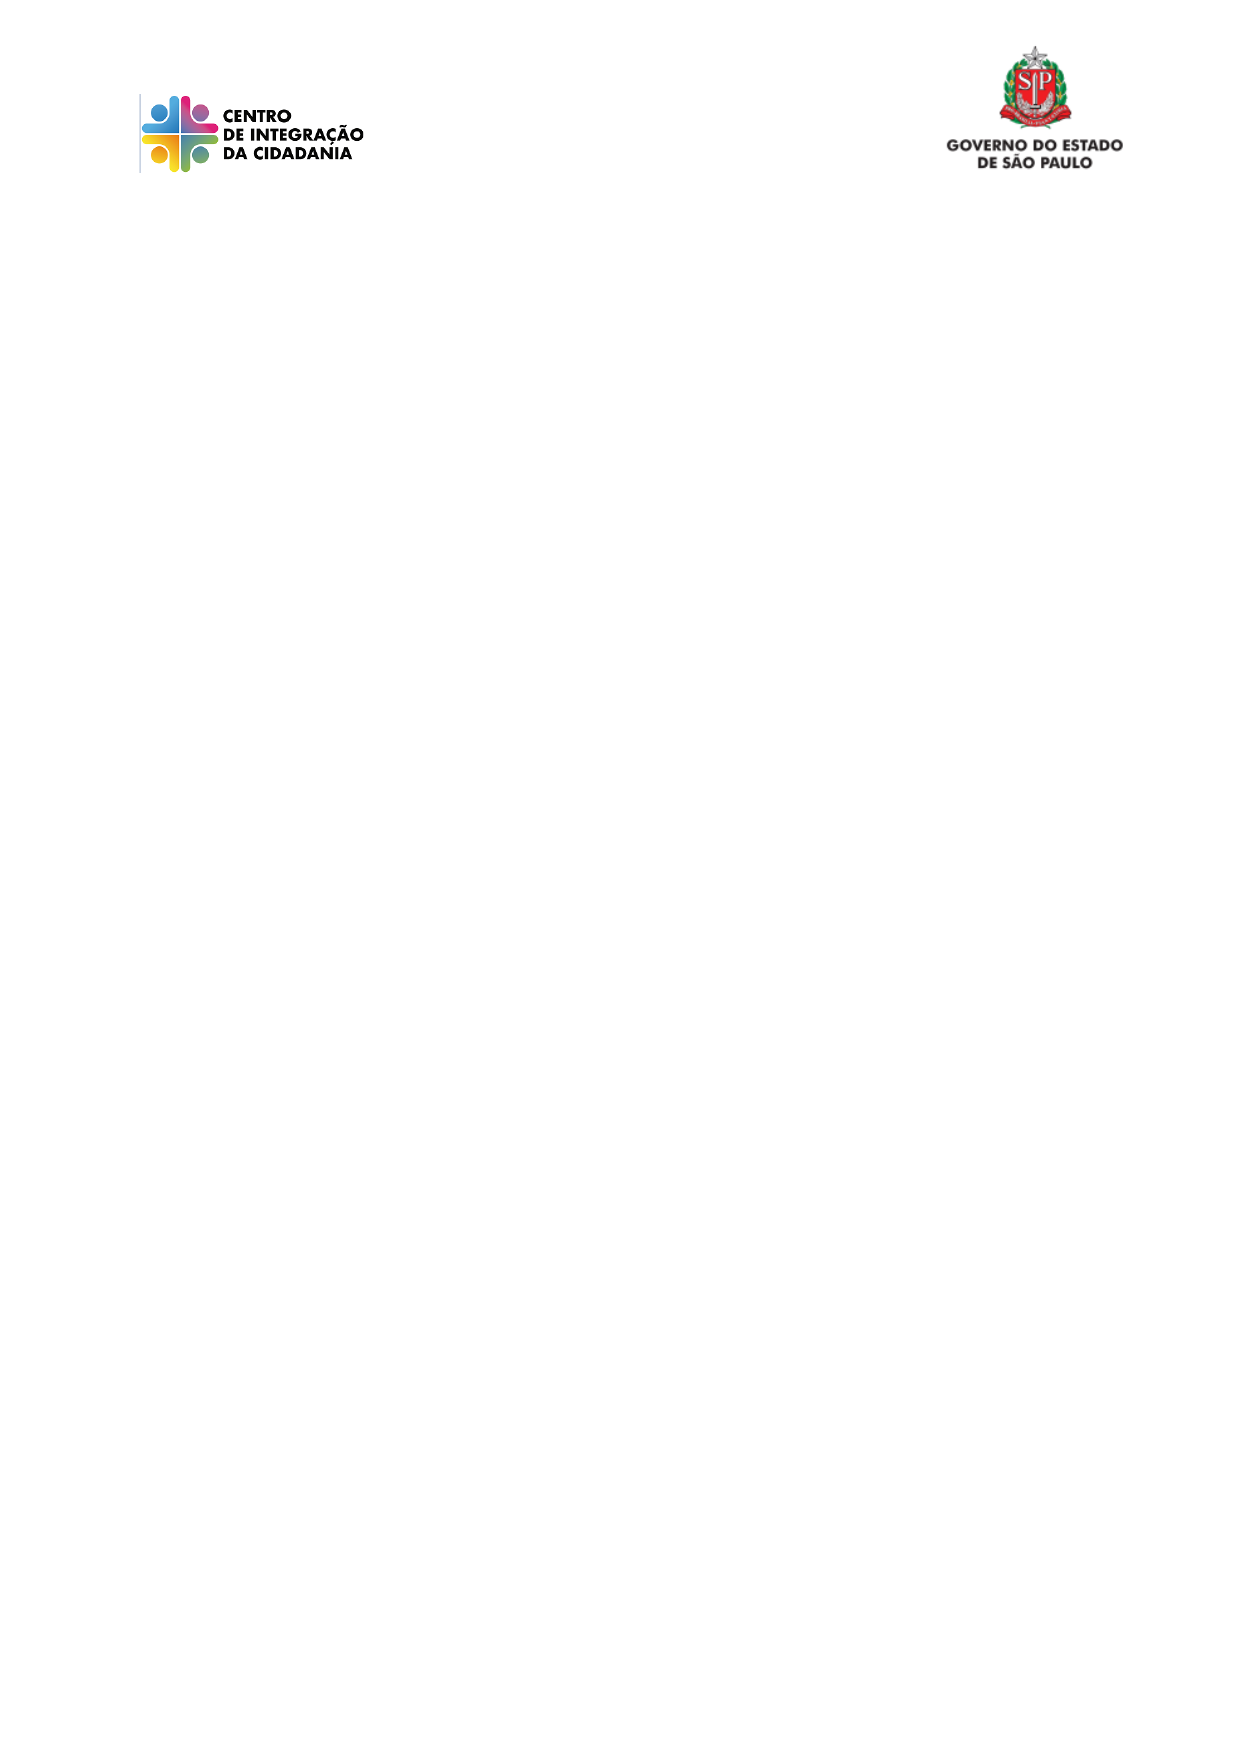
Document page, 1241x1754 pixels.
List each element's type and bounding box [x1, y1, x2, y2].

picture [139, 94, 364, 173]
picture [932, 40, 1139, 178]
